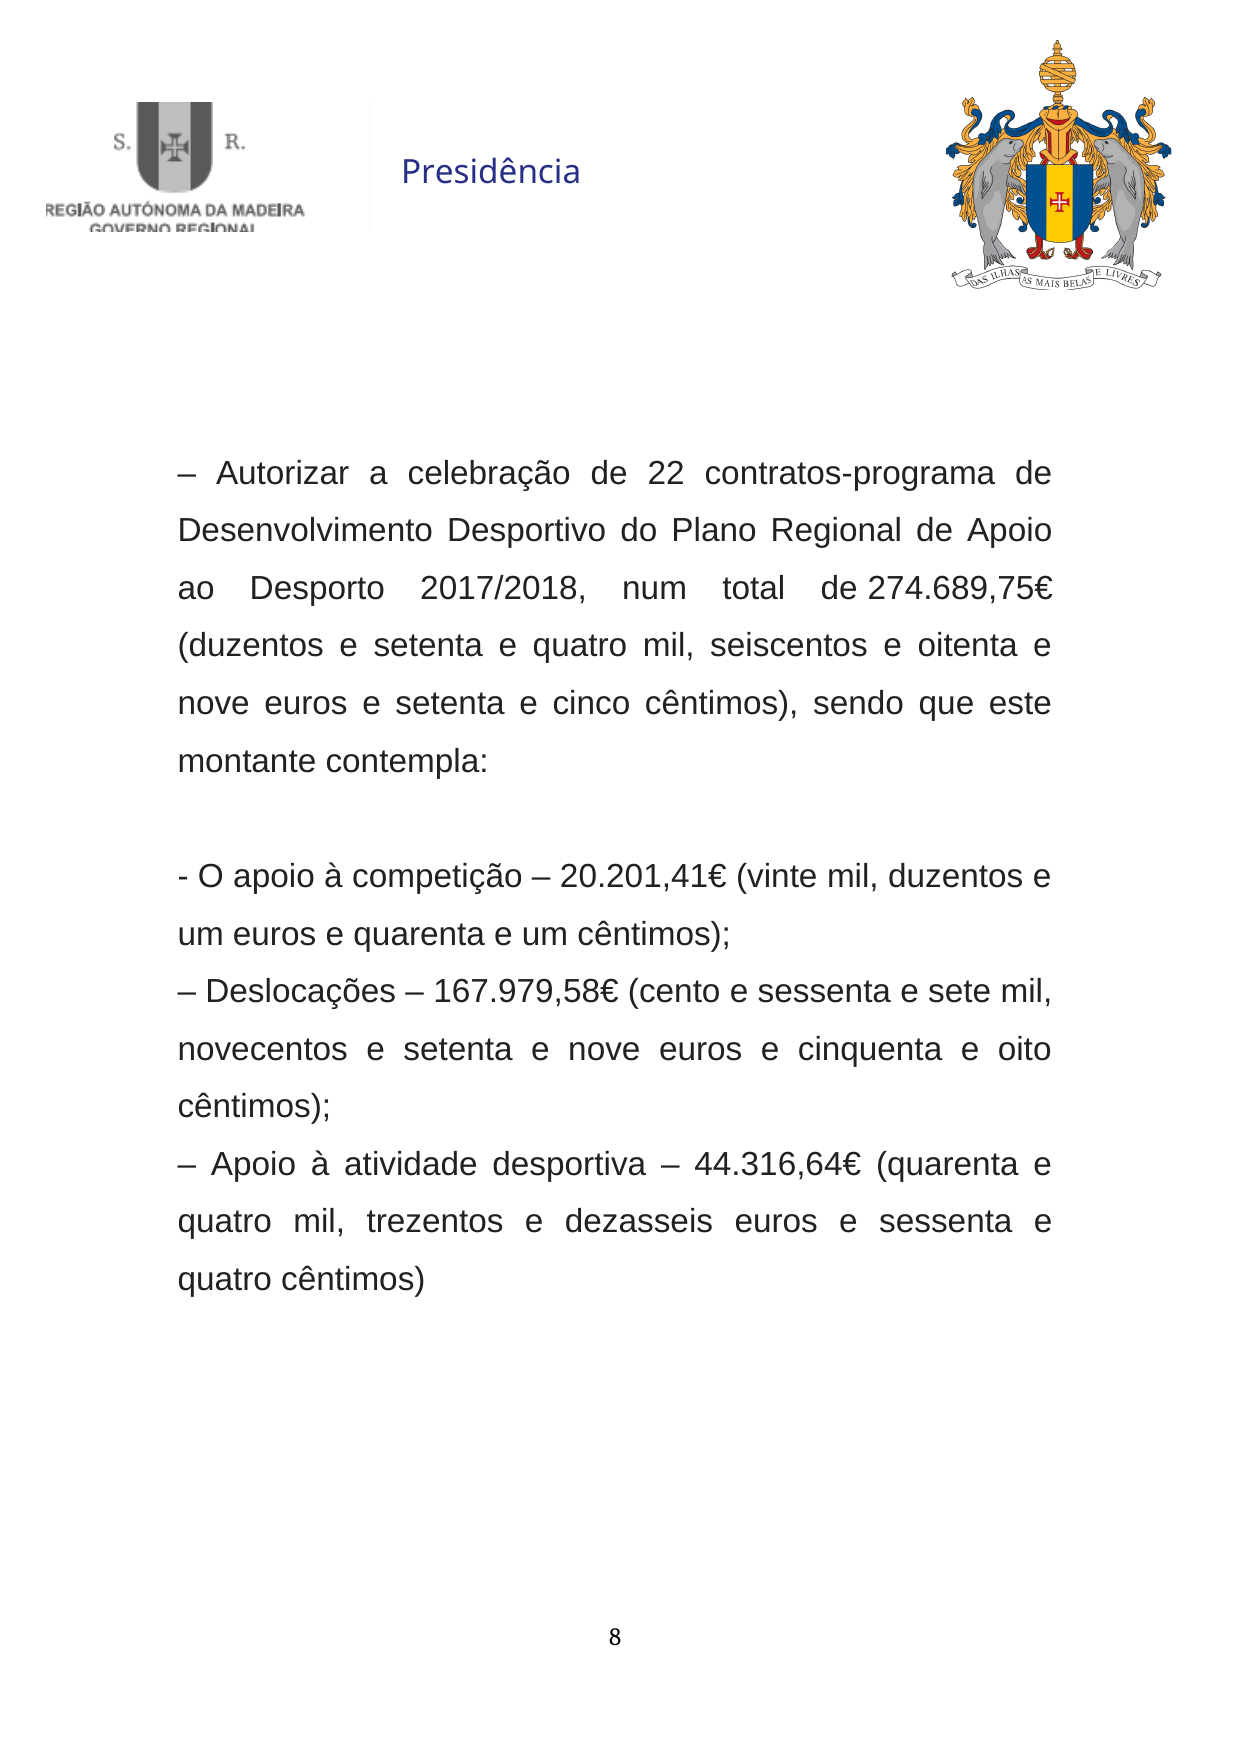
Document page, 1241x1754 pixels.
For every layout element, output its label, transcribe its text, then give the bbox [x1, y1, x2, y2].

text – Apoio à atividade desportiva – 44.316,64€ (quarenta e quatro mil, trezentos e dezasseis euros e sessenta e quatro cêntimos) [177, 1144, 1053, 1298]
text – Autorizar a celebração de 22 contratos-programa de Desenvolvimento Desportivo do Plano Regional de Apoio ao Desporto 2017/2018, num total de 274.689,75€ (duzentos e setenta e quatro mil, seiscentos e oitenta e nove euros e setenta e cinco cêntimos), sendo que este montante contempla: [177, 453, 1053, 779]
text - O apoio à competição – 20.201,41€ (vinte mil, duzentos e um euros e quarenta e um cêntimos); [177, 856, 1053, 952]
text – Deslocações – 167.979,58€ (cento e sessenta e sete mil, novecentos e setenta e nove euros e cinquenta e oito cêntimos); [177, 971, 1053, 1125]
